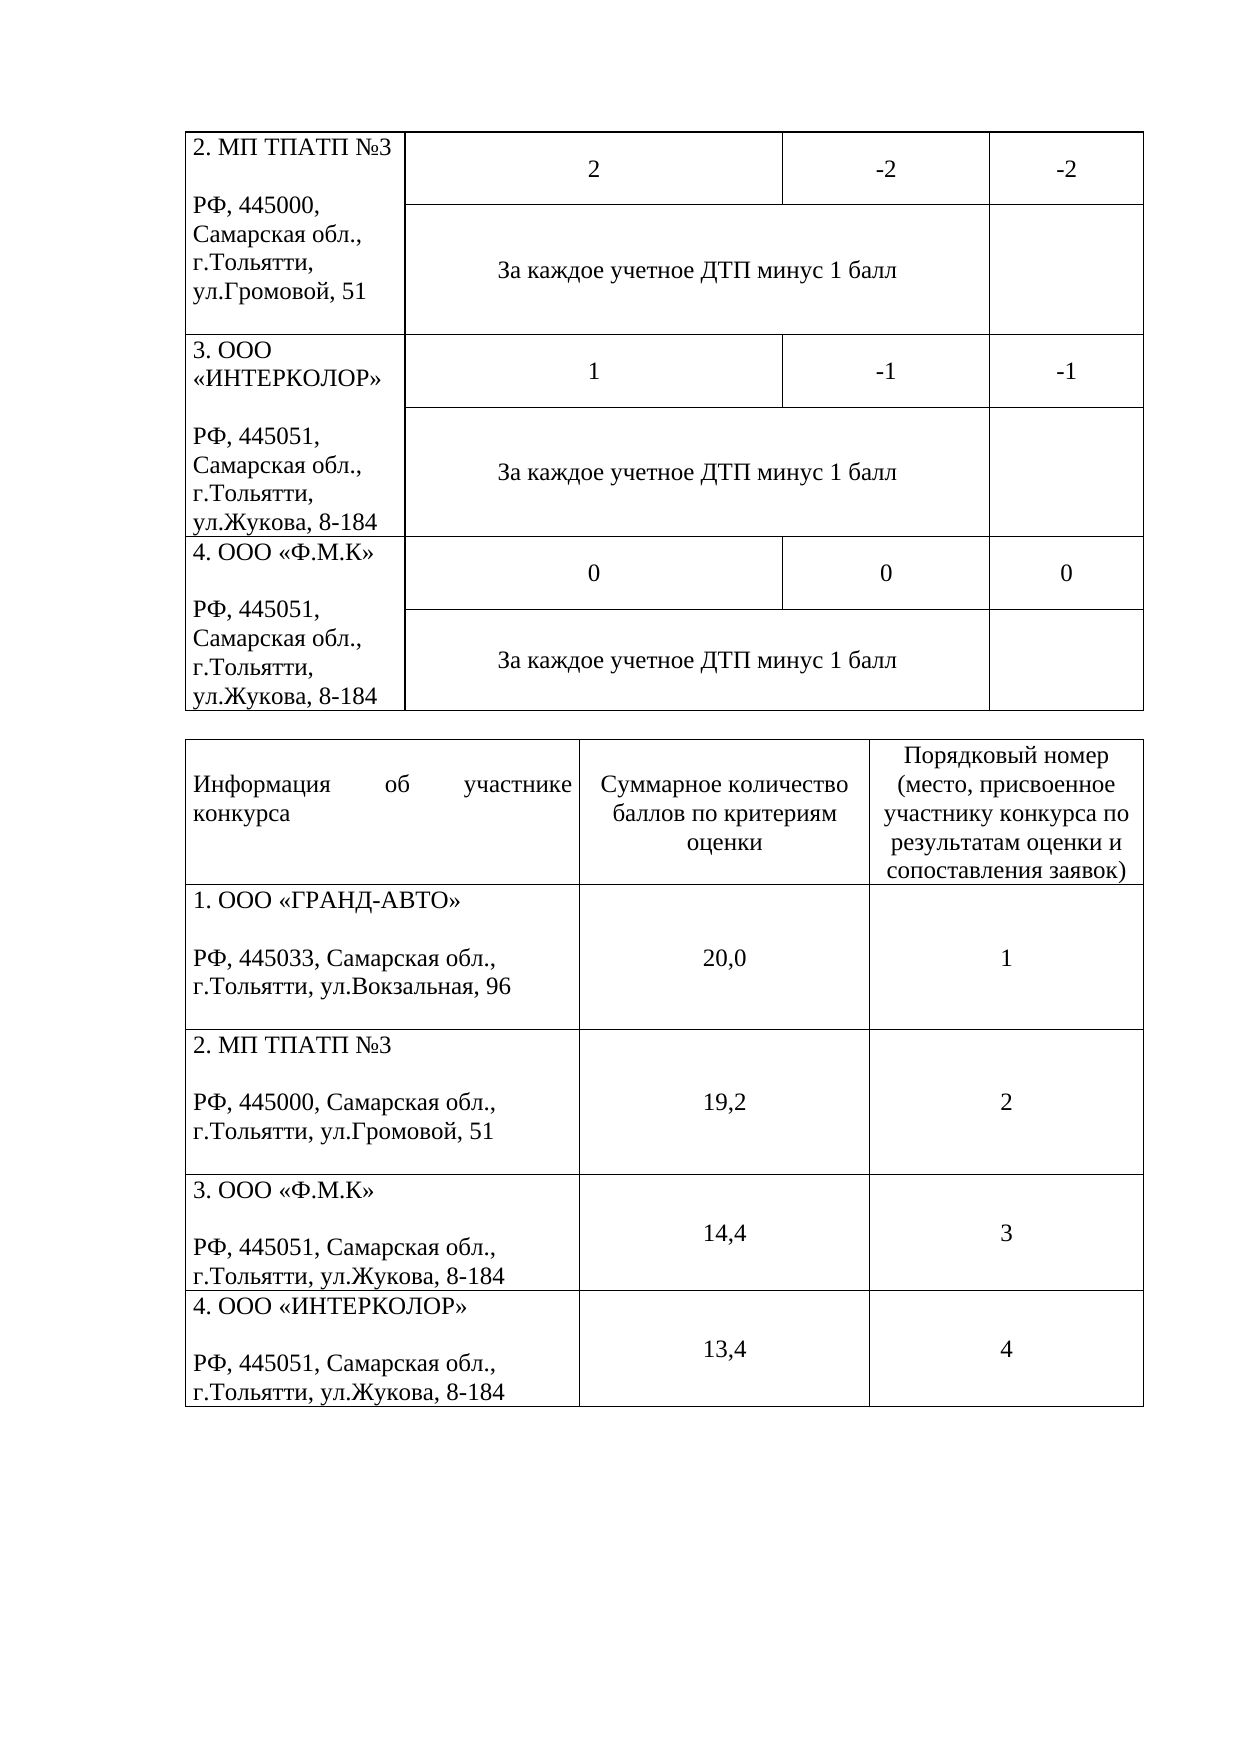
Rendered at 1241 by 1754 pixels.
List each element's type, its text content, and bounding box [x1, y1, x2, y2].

table_header -2 [990, 133, 1143, 204]
table_cell 14,4 [580, 1175, 869, 1290]
table_cell 0 [783, 537, 989, 609]
table_cell 20,0 [580, 885, 869, 1029]
table_header Информация об участнике конкурса [186, 740, 579, 884]
table_cell 0 [990, 537, 1143, 609]
table_cell За каждое учетное ДТП минус 1 балл [406, 408, 989, 536]
table_header Суммарное количество баллов по критериям оценки [580, 740, 869, 884]
table_cell [990, 610, 1143, 709]
table_cell 4. ООО «Ф.М.К» РФ, 445051, Самарская обл., г.Тольятти, ул.Жукова, 8-184 [186, 537, 404, 709]
table_cell 2. МП ТПАТП №3 РФ, 445000, Самарская обл., г.Тольятти, ул.Громовой, 51 [186, 1030, 579, 1174]
table_cell За каждое учетное ДТП минус 1 балл [406, 610, 989, 709]
table_cell 4. ООО «ИНТЕРКОЛОР» РФ, 445051, Самарская обл., г.Тольятти, ул.Жукова, 8-184 [186, 1291, 579, 1406]
table_cell -1 [783, 335, 989, 407]
table_cell [990, 408, 1143, 536]
table_cell 1. ООО «ГРАНД-АВТО» РФ, 445033, Самарская обл., г.Тольятти, ул.Вокзальная, 96 [186, 885, 579, 1029]
table_cell 3. ООО «ИНТЕРКОЛОР» РФ, 445051, Самарская обл., г.Тольятти, ул.Жукова, 8-184 [186, 335, 404, 536]
table_cell 1 [870, 885, 1143, 1029]
table_cell 13,4 [580, 1291, 869, 1406]
table_header 2. МП ТПАТП №3 РФ, 445000, Самарская обл., г.Тольятти, ул.Громовой, 51 [186, 133, 404, 334]
table_header Порядковый номер (место, присвоенное участнику конкурса по результатам оценки и сопоставления заявок) [870, 740, 1143, 884]
table_cell [990, 205, 1143, 334]
table_cell 4 [870, 1291, 1143, 1406]
table_cell -1 [990, 335, 1143, 407]
table_header -2 [783, 133, 989, 204]
table_cell 0 [406, 537, 782, 609]
table_cell 3 [870, 1175, 1143, 1290]
table_cell 2 [870, 1030, 1143, 1174]
table_cell 3. ООО «Ф.М.К» РФ, 445051, Самарская обл., г.Тольятти, ул.Жукова, 8-184 [186, 1175, 579, 1290]
table_cell За каждое учетное ДТП минус 1 балл [406, 205, 989, 334]
table_cell 1 [406, 335, 782, 407]
table_header 2 [406, 133, 782, 204]
table_cell 19,2 [580, 1030, 869, 1174]
